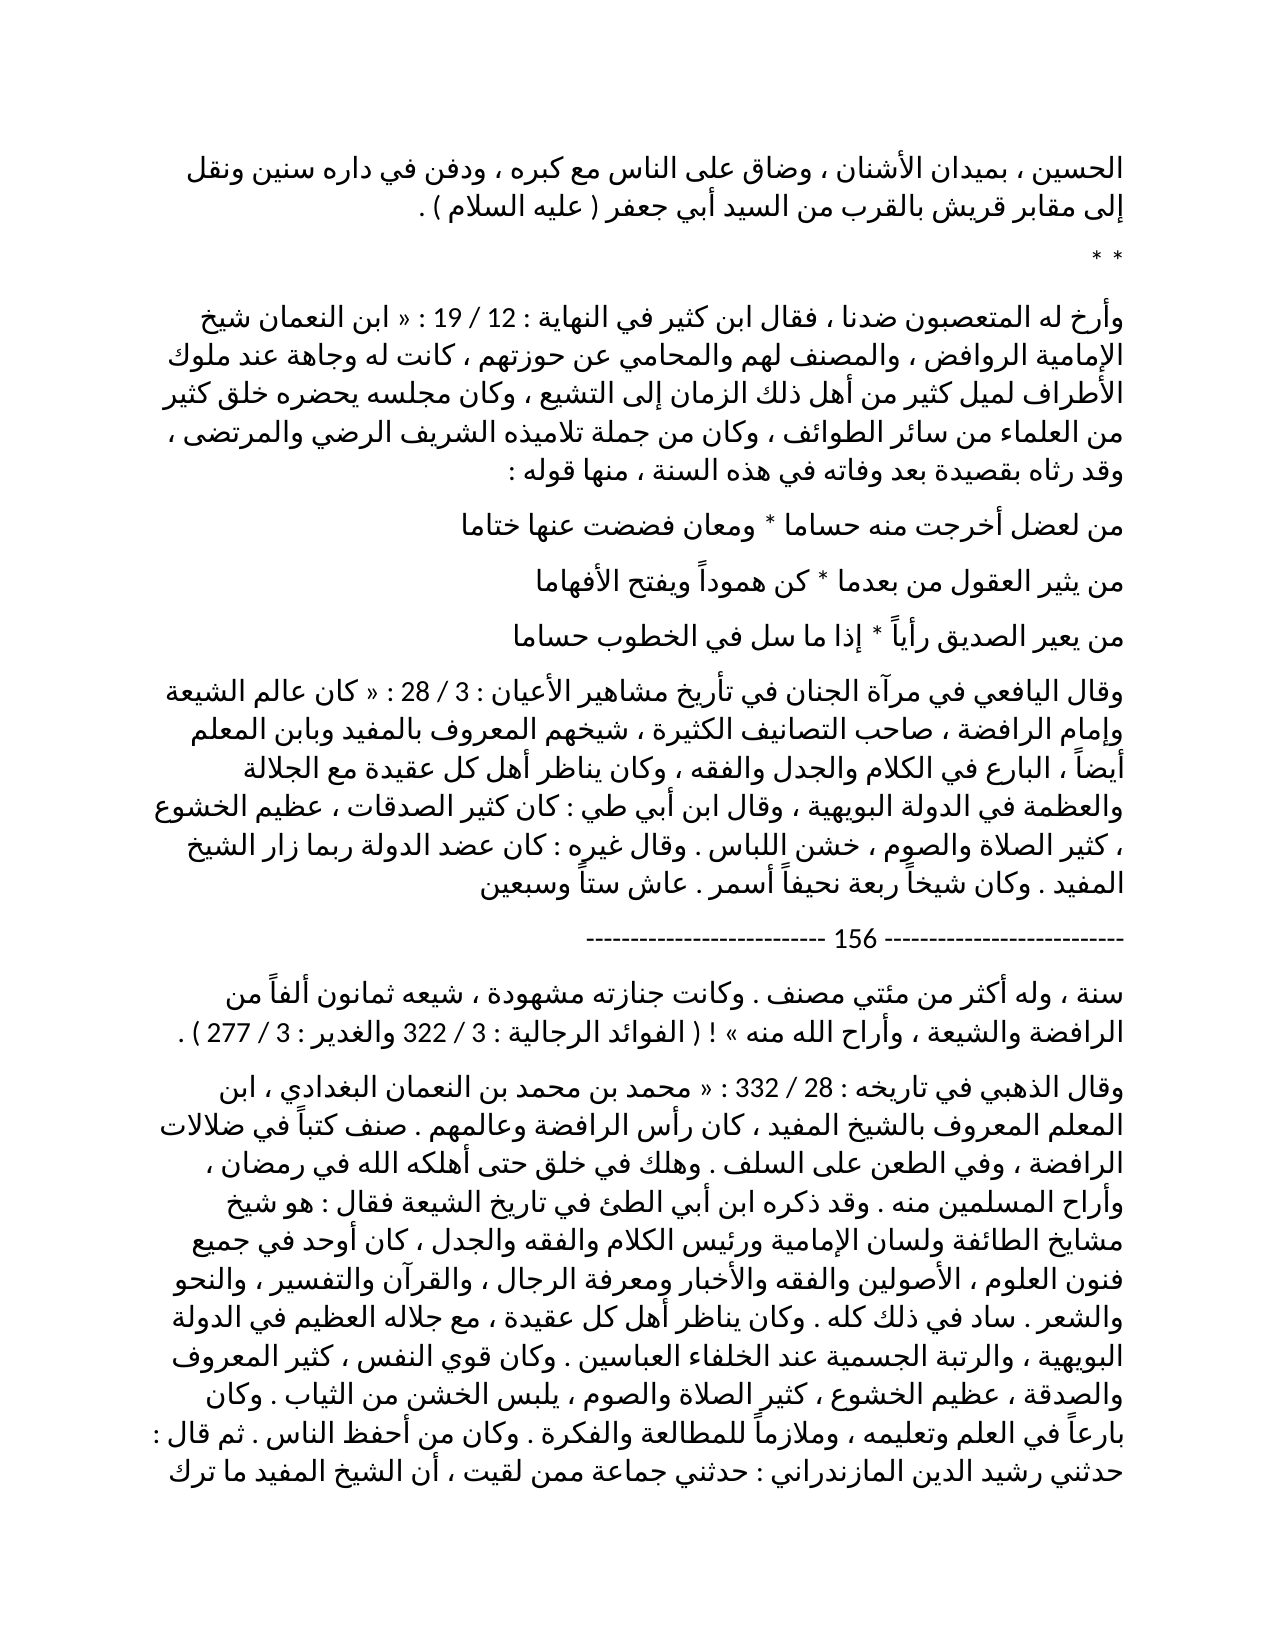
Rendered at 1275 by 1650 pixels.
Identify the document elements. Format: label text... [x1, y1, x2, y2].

text من لعضل أخرجت منه حساما * ومعان فضضت عنها ختاما [150, 507, 1125, 543]
text وقال اليافعي في مرآة الجنان في تأريخ مشاهير الأعيان : 3 / 28 : « كان عالم الشيعة وإمام الرافضة ، صاحب التصانيف الكثيرة ، شيخهم المعروف بالمفيد وبابن المعلم أيضاً ، البارع في الكلام والجدل والفقه ، وكان يناظر أهل كل عقيدة مع الجلالة والعظمة في الدولة البويهية ، وقال ابن أبي طي : كان كثير الصدقات ، عظيم الخشوع ، كثير الصلاة والصوم ، خشن اللباس . وقال غيره : كان عضد الدولة ربما زار الشيخ المفيد . وكان شيخاً ربعة نحيفاً أسمر . عاش ستاً وسبعين [150, 673, 1125, 901]
text سنة ، وله أكثر من مئتي مصنف . وكانت جنازته مشهودة ، شيعه ثمانون ألفاً من الرافضة والشيعة ، وأراح الله منه » ! ( الفوائد الرجالية : 3 / 322 والغدير : 3 / 277 ) . [150, 975, 1125, 1049]
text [150, 1069, 1125, 1489]
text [150, 150, 1125, 224]
text وأرخ له المتعصبون ضدنا ، فقال ابن كثير في النهاية : 12 / 19 : « ابن النعمان شيخ الإمامية الروافض ، والمصنف لهم والمحامي عن حوزتهم ، كانت له وجاهة عند ملوك الأطراف لميل كثير من أهل ذلك الزمان إلى التشيع ، وكان مجلسه يحضره خلق كثير من العلماء من سائر الطوائف ، وكان من جملة تلاميذه الشريف الرضي والمرتضى ، وقد رثاه بقصيدة بعد وفاته في هذه السنة ، منها قوله : [150, 299, 1125, 488]
text من يعير الصديق رأياً * إذا ما سل في الخطوب حساما [150, 618, 1125, 653]
text --------------------------- 156 --------------------------- [150, 920, 1125, 956]
text من يثير العقول من بعدما * كن هموداً ويفتح الأفهاما [150, 563, 1125, 598]
text * * [150, 243, 1125, 279]
